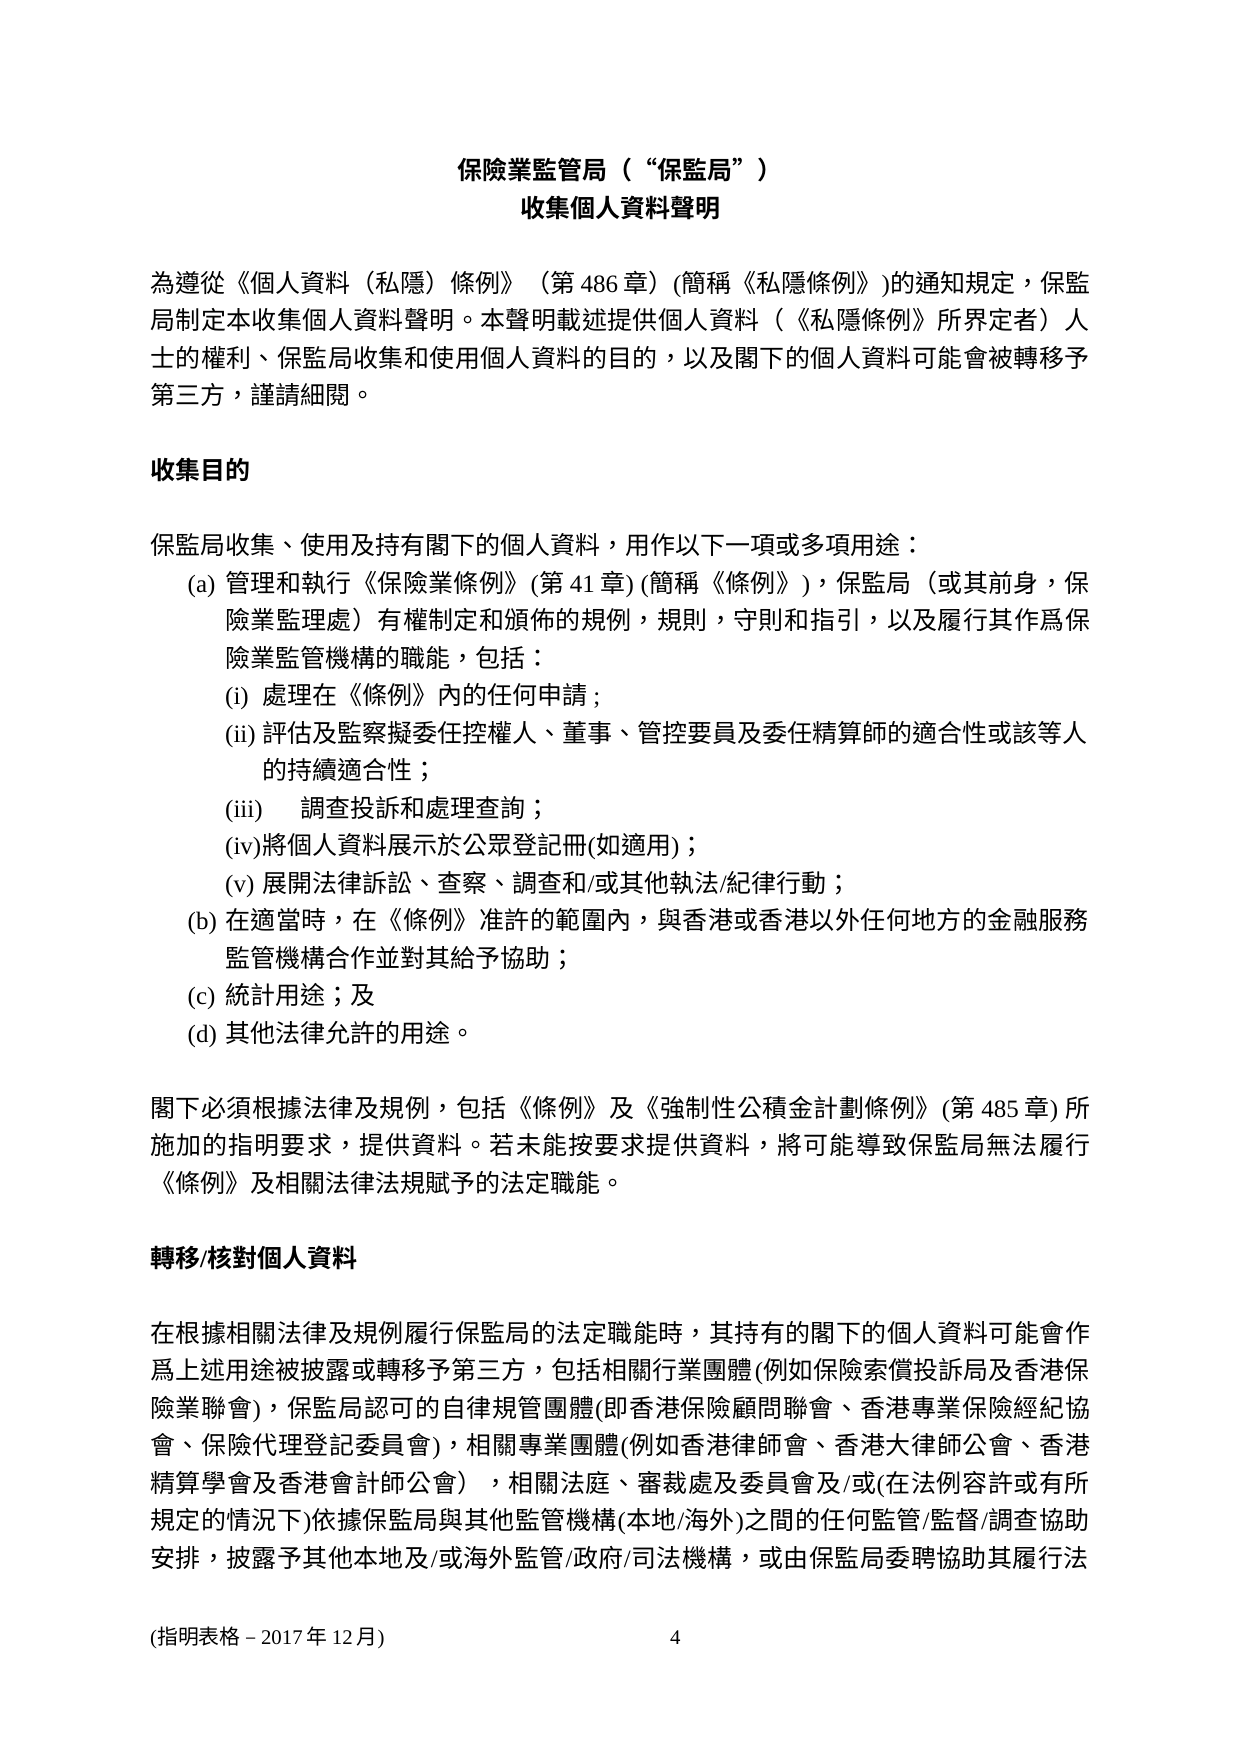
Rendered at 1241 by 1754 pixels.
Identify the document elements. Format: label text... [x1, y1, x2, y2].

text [150, 1312, 1090, 1575]
list 處理在《條例》內的任何申請 ; [225, 675, 1090, 712]
text 保險業監管局（“保監局”） [150, 150, 1090, 187]
text 收集個人資料聲明 [150, 187, 1090, 225]
list 管理和執行《保險業條例》(第41章) (簡稱《條例》)，保監局（或其前身，保險業監理處）有權制定和頒佈的規例，規則，守則和指引，以及履行其作爲保險業監管機構的職能，包括： [187, 562, 1090, 675]
list 調查投訴和處理查詢； [225, 787, 1090, 825]
list 其他法律允許的用途。 [187, 1012, 1090, 1050]
text 為遵從《個人資料（私隱）條例》（第486章）(簡稱《私隱條例》)的通知規定，保監局制定本收集個人資料聲明。本聲明載述提供個人資料（《私隱條例》所界定者）人士的權利、保監局收集和使用個人資料的目的，以及閣下的個人資料可能會被轉移予第三方，謹請細閱。 [150, 262, 1090, 412]
list 在適當時，在《條例》准許的範圍內，與香港或香港以外任何地方的金融服務監管機構合作並對其給予協助； [187, 900, 1090, 975]
text 保監局收集、使用及持有閣下的個人資料，用作以下一項或多項用途： [150, 525, 1090, 562]
list 統計用途；及 [187, 975, 1090, 1012]
text 閣下必須根據法律及規例，包括《條例》及《強制性公積金計劃條例》(第485章) 所施加的指明要求，提供資料。若未能按要求提供資料，將可能導致保監局無法履行《條例》及相關法律法規賦予的法定職能。 [150, 1087, 1090, 1200]
text 轉移/核對個人資料 [150, 1237, 1090, 1275]
list 將個人資料展示於公眾登記冊(如適用)； [225, 825, 1090, 862]
list 評估及監察擬委任控權人、董事、管控要員及委任精算師的適合性或該等人的持續適合性； [225, 712, 1090, 787]
list 展開法律訴訟、查察、調查和/或其他執法/紀律行動； [225, 862, 1090, 900]
text 收集目的 [150, 450, 1090, 487]
